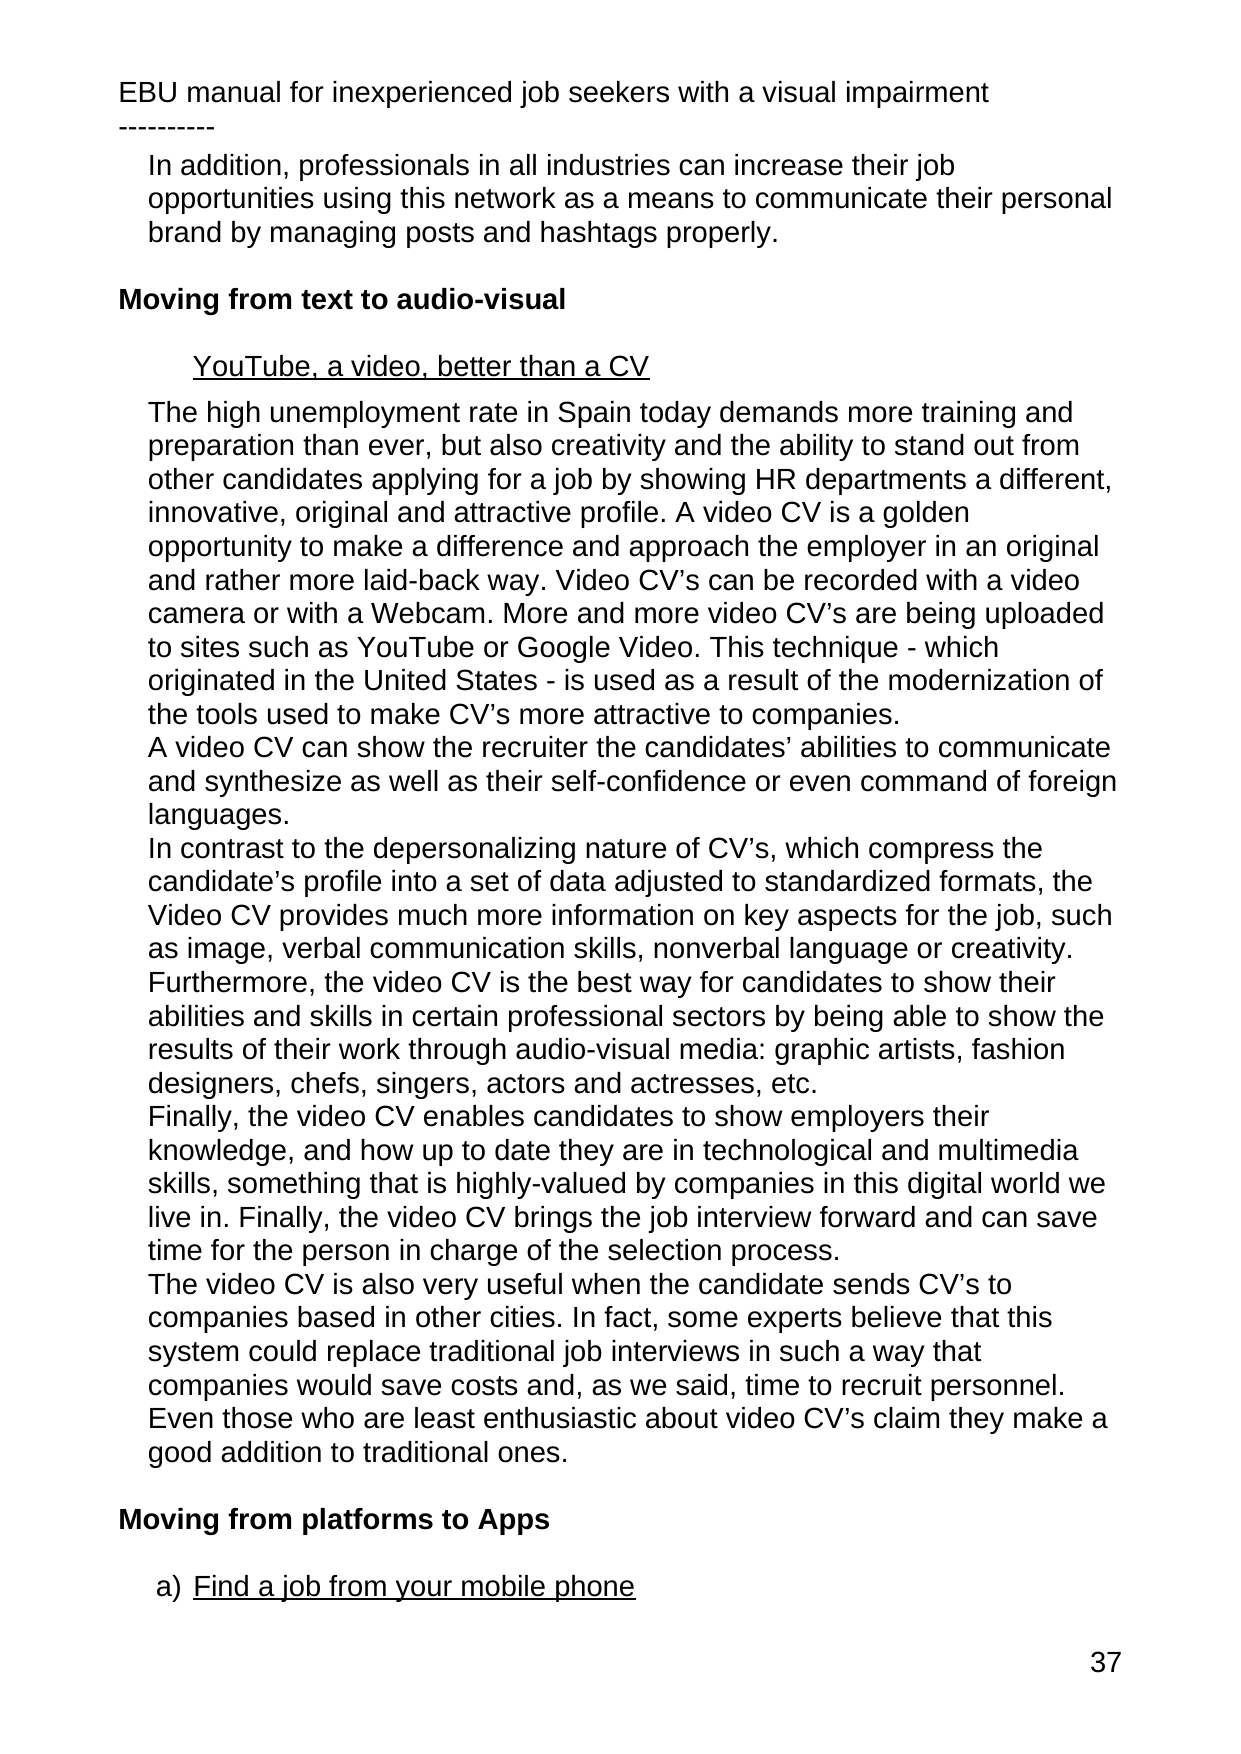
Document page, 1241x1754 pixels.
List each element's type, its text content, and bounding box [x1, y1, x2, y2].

text The high unemployment rate in Spain today demands more training and preparation than ever, but also creativity and the ability to stand out from other candidates applying for a job by showing HR departments a different, innovative, original and attractive profile. A video CV is a golden opportunity to make a difference and approach the employer in an original and rather more laid-back way. Video CV’s can be recorded with a video camera or with a Webcam. More and more video CV’s are being uploaded to sites such as YouTube or Google Video. This technique - which originated in the United States - is used as a result of the modernization of the tools used to make CV’s more attractive to companies. [148, 395, 1122, 730]
list YouTube, a video, better than a CV [192, 349, 1122, 382]
text A video CV can show the recruiter the candidates’ abilities to communicate and synthesize as well as their self-confidence or even command of foreign languages. [148, 730, 1122, 831]
text The video CV is also very useful when the candidate sends CV’s to companies based in other cities. In fact, some experts believe that this system could replace traditional job interviews in such a way that companies would save costs and, as we said, time to recruit personnel. [148, 1267, 1122, 1401]
text In addition, professionals in all industries can increase their job opportunities using this network as a means to communicate their personal brand by managing posts and hashtags properly. [148, 148, 1122, 248]
text Even those who are least enthusiastic about video CV’s claim they make a good addition to traditional ones. [148, 1401, 1122, 1468]
text Finally, the video CV enables candidates to show employers their knowledge, and how up to date they are in technological and multimedia skills, something that is highly-valued by companies in this digital world we live in. Finally, the video CV brings the job interview forward and can save time for the person in charge of the selection process. [148, 1099, 1122, 1267]
text In contrast to the depersonalizing nature of CV’s, which compress the candidate’s profile into a set of data adjusted to standardized formats, the Video CV provides much more information on key aspects for the job, such as image, verbal communication skills, nonverbal language or creativity. [148, 831, 1122, 965]
subtitle Moving from text to audio-visual [118, 282, 1122, 315]
subtitle Moving from platforms to Apps [118, 1502, 1122, 1535]
text Furthermore, the video CV is the best way for candidates to show their abilities and skills in certain professional sectors by being able to show the results of their work through audio-visual media: graphic artists, fashion designers, chefs, singers, actors and actresses, etc. [148, 965, 1122, 1099]
list Find a job from your mobile phone [156, 1569, 1122, 1602]
